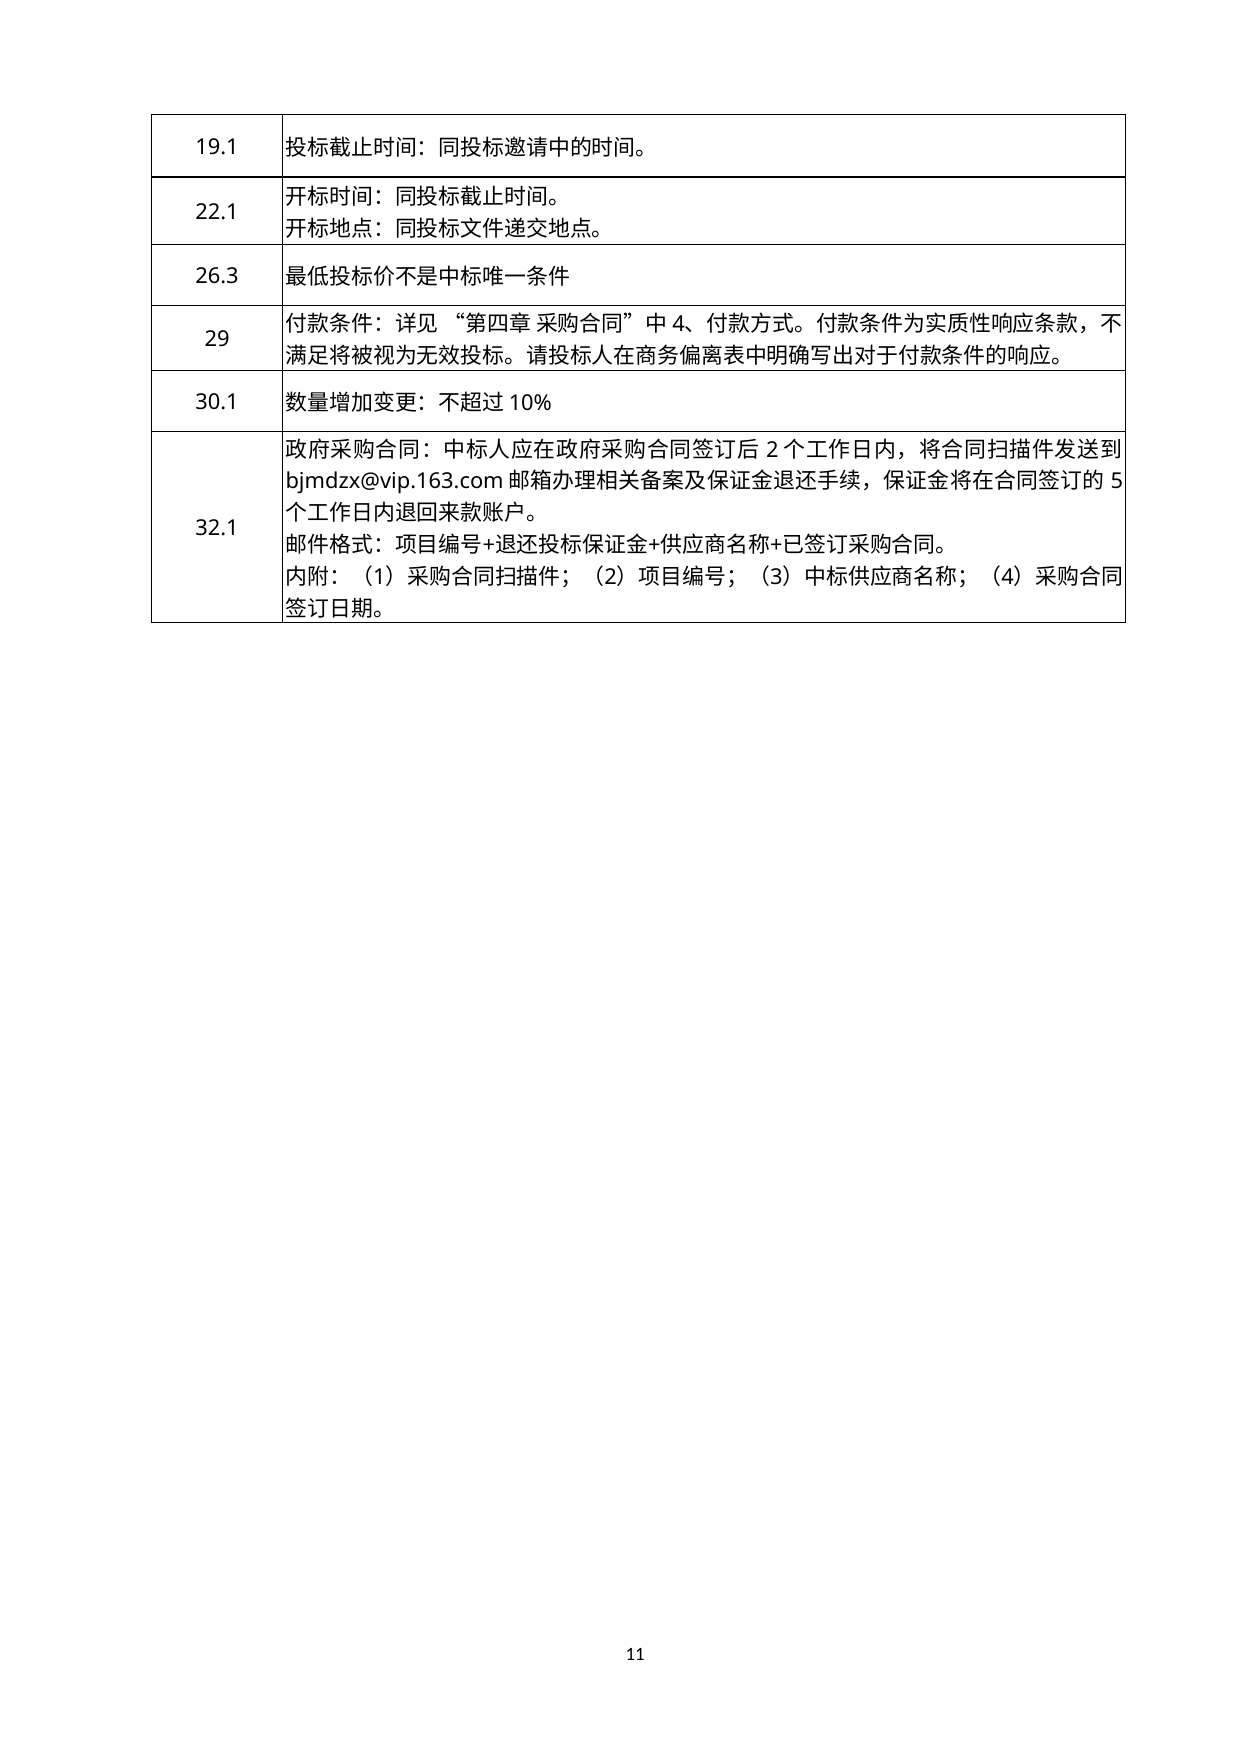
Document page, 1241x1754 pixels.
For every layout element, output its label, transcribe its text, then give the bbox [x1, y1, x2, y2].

table_cell 数量增加变更：不超过10% [283, 371, 1125, 431]
table_cell 最低投标价不是中标唯一条件 [283, 245, 1125, 305]
table_cell 投标截止时间：同投标邀请中的时间。 [283, 115, 1125, 176]
table_cell 政府采购合同：中标人应在政府采购合同签订后2个工作日内，将合同扫描件发送到bjmdzx@vip.163.com邮箱办理相关备案及保证金退还手续，保证金将在合同签订的5个工作日内退回来款账户。 邮件格式：项目编号+退还投标保证金+供应商名称+已签订采购合同。 内附：（1）采购合同扫描件；（2）项目编号；（3）中标供应商名称；（4）采购合同签订日期。 [283, 432, 1125, 622]
table_cell 26.3 [152, 245, 282, 305]
table_cell 开标时间：同投标截止时间。 开标地点：同投标文件递交地点。 [283, 178, 1125, 244]
table_cell 29 [152, 306, 282, 369]
table_cell 付款条件：详见 “第四章 采购合同”中4、付款方式。付款条件为实质性响应条款，不满足将被视为无效投标。请投标人在商务偏离表中明确写出对于付款条件的响应。 [283, 306, 1125, 369]
table_cell 30.1 [152, 371, 282, 431]
table_cell 32.1 [152, 432, 282, 622]
table_cell 22.1 [152, 178, 282, 244]
table_cell 19.1 [152, 115, 282, 176]
